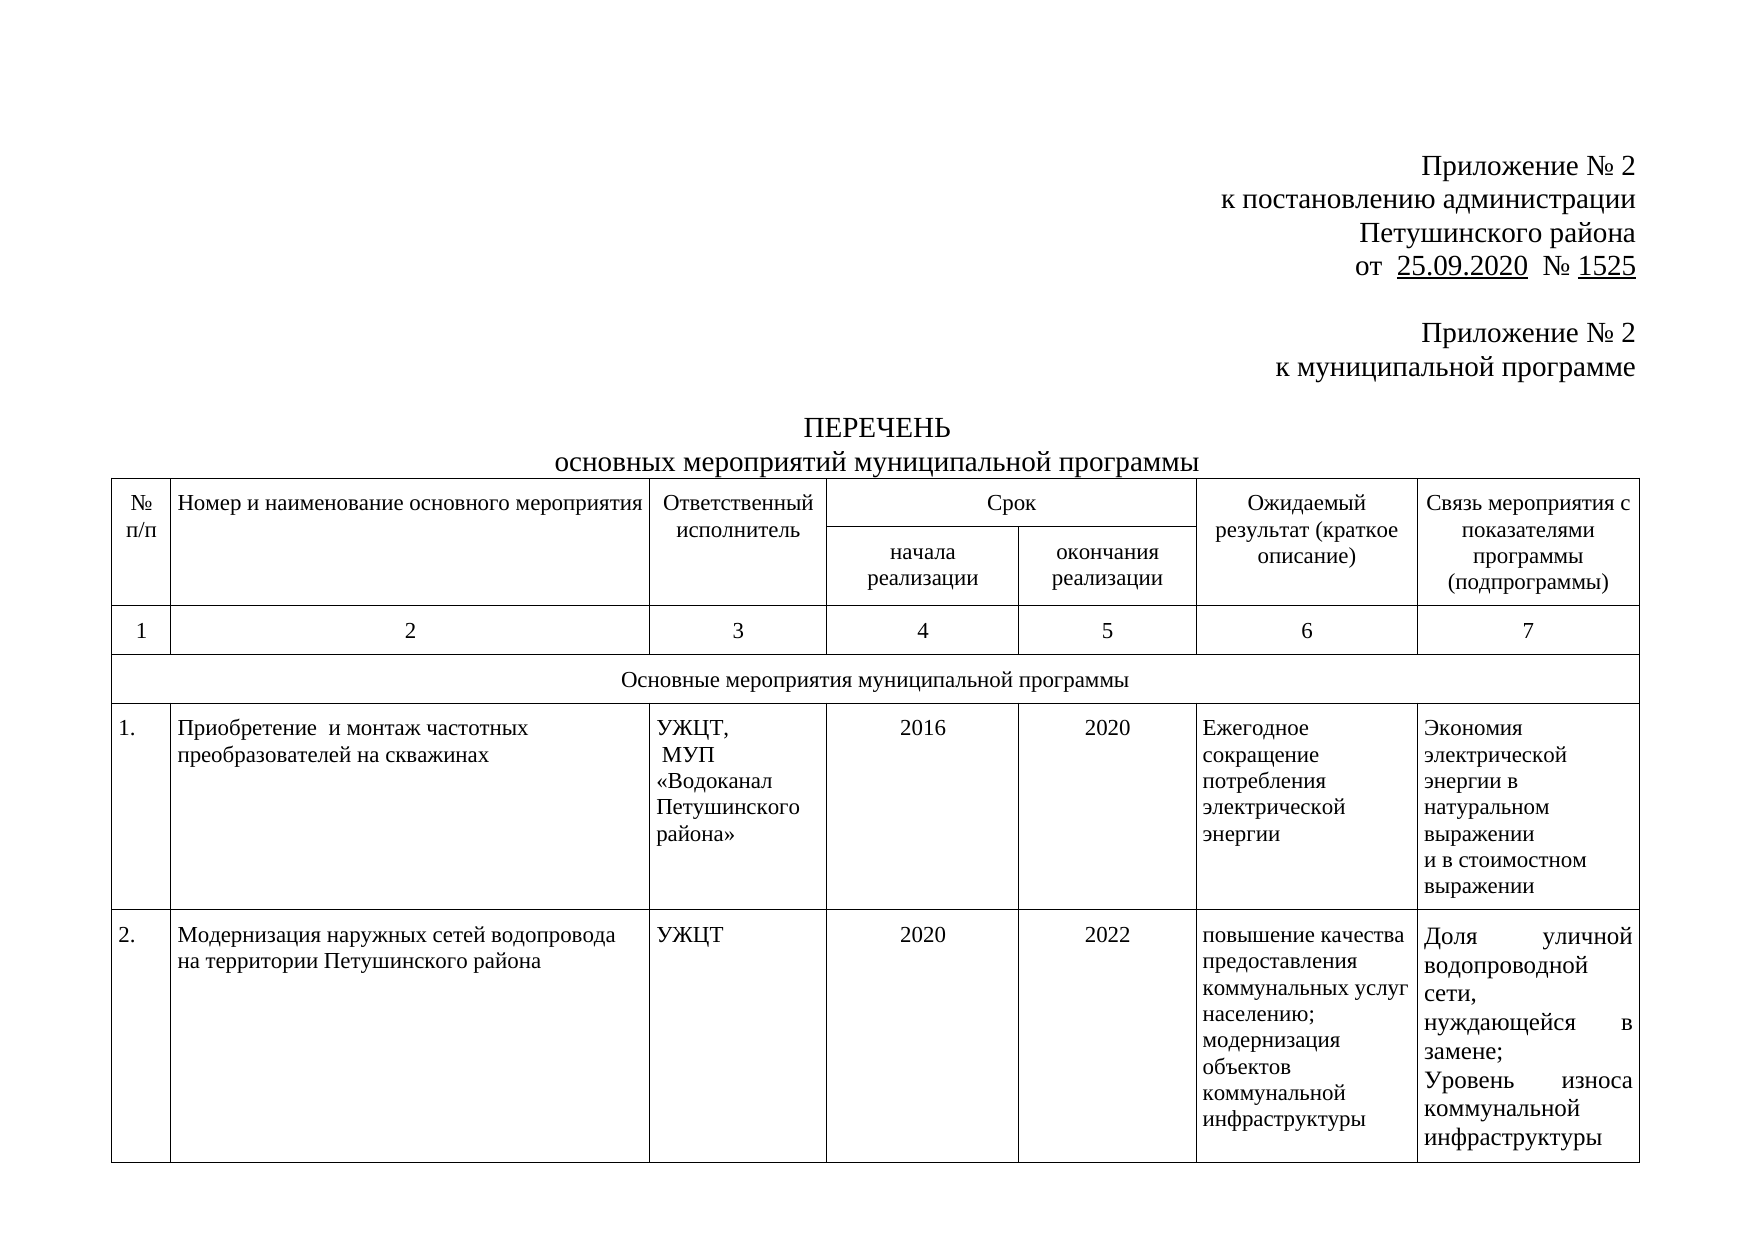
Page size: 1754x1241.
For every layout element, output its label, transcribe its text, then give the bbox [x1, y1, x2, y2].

table_header Ответственный исполнитель [650, 479, 826, 605]
table_cell УЖЦТ [650, 910, 826, 1162]
table_cell 3 [650, 606, 826, 654]
table_cell 6 [1197, 606, 1417, 654]
table_header Срок [827, 479, 1196, 526]
table_header Номер и наименование основного мероприятия [171, 479, 649, 605]
table_cell 2020 [1019, 704, 1196, 909]
table_cell 1. [112, 704, 170, 909]
text Петушинского района [118, 215, 1636, 248]
table_cell Ежегодное сокращение потребления электрической энергии [1197, 704, 1417, 909]
table_cell 7 [1418, 606, 1639, 654]
table_cell Приобретение и монтаж частотных преобразователей на скважинах [171, 704, 649, 909]
table_cell Модернизация наружных сетей водопровода на территории Петушинского района [171, 910, 649, 1162]
table_cell Доля уличной водопроводной сети, нуждающейся в замене; Уровень износа коммунальной инфраструктуры [1418, 910, 1639, 1162]
table_cell 2020 [827, 910, 1018, 1162]
text к муниципальной программе [118, 349, 1636, 382]
table_cell 2022 [1019, 910, 1196, 1162]
text основных мероприятий муниципальной программы [118, 444, 1636, 478]
table_cell повышение качества предоставления коммунальных услуг населению; модернизация объектов коммунальной инфраструктуры [1197, 910, 1417, 1162]
table_header Ожидаемый результат (краткое описание) [1197, 479, 1417, 605]
table_header Связь мероприятия с показателями программы (подпрограммы) [1418, 479, 1639, 605]
table_cell 2016 [827, 704, 1018, 909]
table_header № п/п [112, 479, 170, 605]
table_cell 2. [112, 910, 170, 1162]
text от 25.09.2020 № 1525 [118, 248, 1636, 282]
text ПЕРЕЧЕНЬ [118, 411, 1636, 444]
table_cell 1 [112, 606, 170, 654]
table_cell начала реализации [827, 527, 1018, 605]
table_cell окончания реализации [1019, 527, 1196, 605]
table_cell 2 [171, 606, 649, 654]
table_cell 4 [827, 606, 1018, 654]
table_cell 5 [1019, 606, 1196, 654]
table_cell УЖЦТ, МУП «Водоканал Петушинского района» [650, 704, 826, 909]
table_cell Основные мероприятия муниципальной программы [112, 655, 1639, 703]
text к постановлению администрации [118, 181, 1636, 215]
text Приложение № 2 [118, 315, 1636, 349]
text Приложение № 2 [118, 148, 1636, 181]
table_cell Экономия электрической энергии в натуральном выражении и в стоимостном выражении [1418, 704, 1639, 909]
